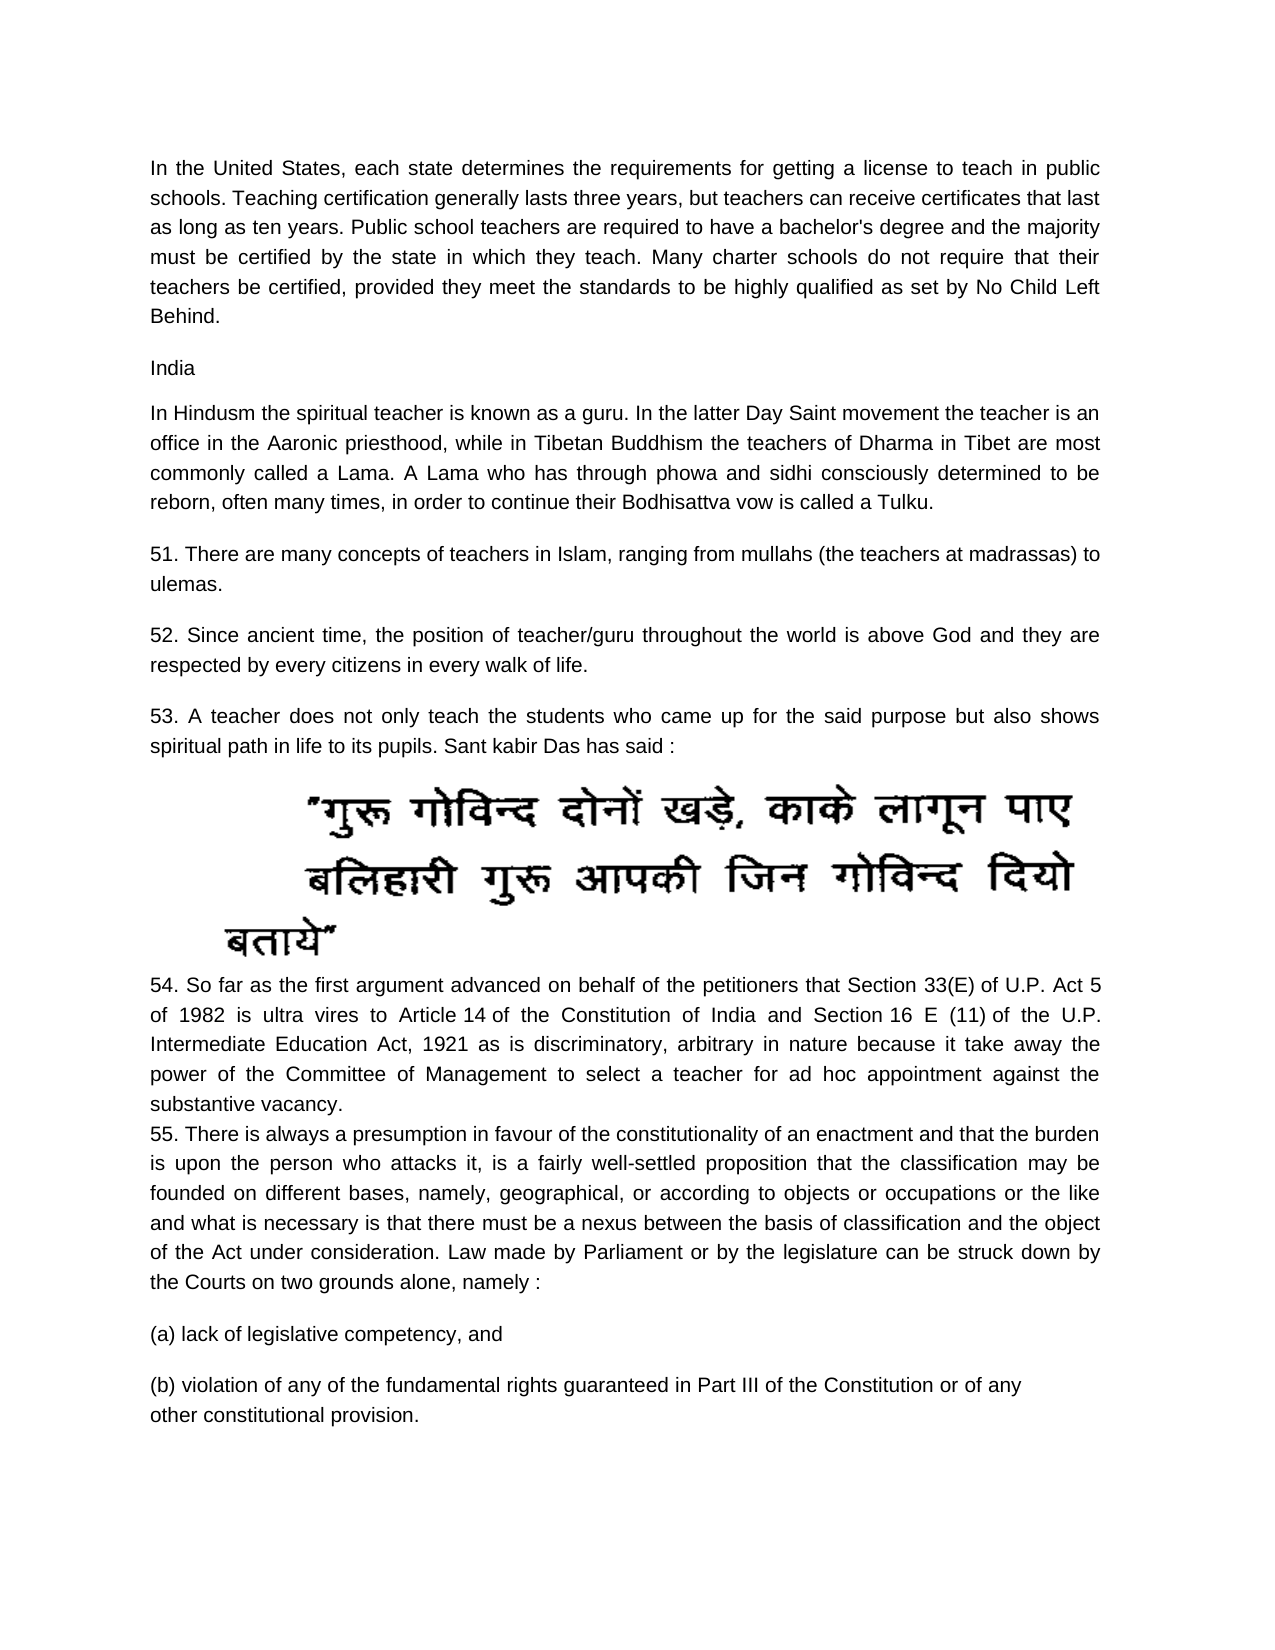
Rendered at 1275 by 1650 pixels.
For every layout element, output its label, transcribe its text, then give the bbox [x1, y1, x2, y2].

text India [150, 350, 1125, 380]
text 55. There is always a presumption in favour of the constitutionality of an enactment and that the burden is upon the person who attacks it, is a fairly well-settled proposition that the classification may be founded on different bases, namely, geographical, or according to objects or occupations or the like and what is necessary is that there must be a nexus between the basis of classification and the object of the Act under consideration. Law made by Parliament or by the legislature can be struck down by the Courts on two grounds alone, namely : [150, 1116, 1102, 1294]
text 51. There are many concepts of teachers in Islam, ranging from mullahs (the teachers at madrassas) to ulemas. [150, 536, 1102, 595]
picture [150, 779, 1088, 968]
text In the United States, each state determines the requirements for getting a license to teach in public schools. Teaching certification generally lasts three years, but teachers can receive certificates that last as long as ten years. Public school teachers are required to have a bachelor's degree and the majority must be certified by the state in which they teach. Many charter schools do not require that their teachers be certified, provided they meet the standards to be highly qualified as set by No Child Left Behind. [150, 150, 1102, 328]
text 53. A teacher does not only teach the students who came up for the said purpose but also shows spiritual path in life to its pupils. Sant kabir Das has said : [150, 698, 1102, 758]
text In Hindusm the spiritual teacher is known as a guru. In the latter Day Saint movement the teacher is an office in the Aaronic priesthood, while in Tibetan Buddhism the teachers of Dharma in Tibet are most commonly called a Lama. A Lama who has through phowa and sidhi consciously determined to be reborn, often many times, in order to continue their Bodhisattva vow is called a Tulku. [150, 395, 1102, 514]
text (a) lack of legislative competency, and [150, 1316, 1023, 1345]
text 52. Since ancient time, the position of teacher/guru throughout the world is above God and they are respected by every citizens in every walk of life. [150, 617, 1102, 677]
text (b) violation of any of the fundamental rights guaranteed in Part III of the Constitution or of any other constitutional provision. [150, 1367, 1023, 1427]
text 54. So far as the first argument advanced on behalf of the petitioners that Section 33(E) of U.P. Act 5 of 1982 is ultra vires to Article 14 of the Constitution of India and Section 16 E (11) of the U.P. Intermediate Education Act, 1921 as is discriminatory, arbitrary in nature because it take away the power of the Committee of Management to select a teacher for ad hoc appointment against the substantive vacancy. [150, 967, 1102, 1116]
